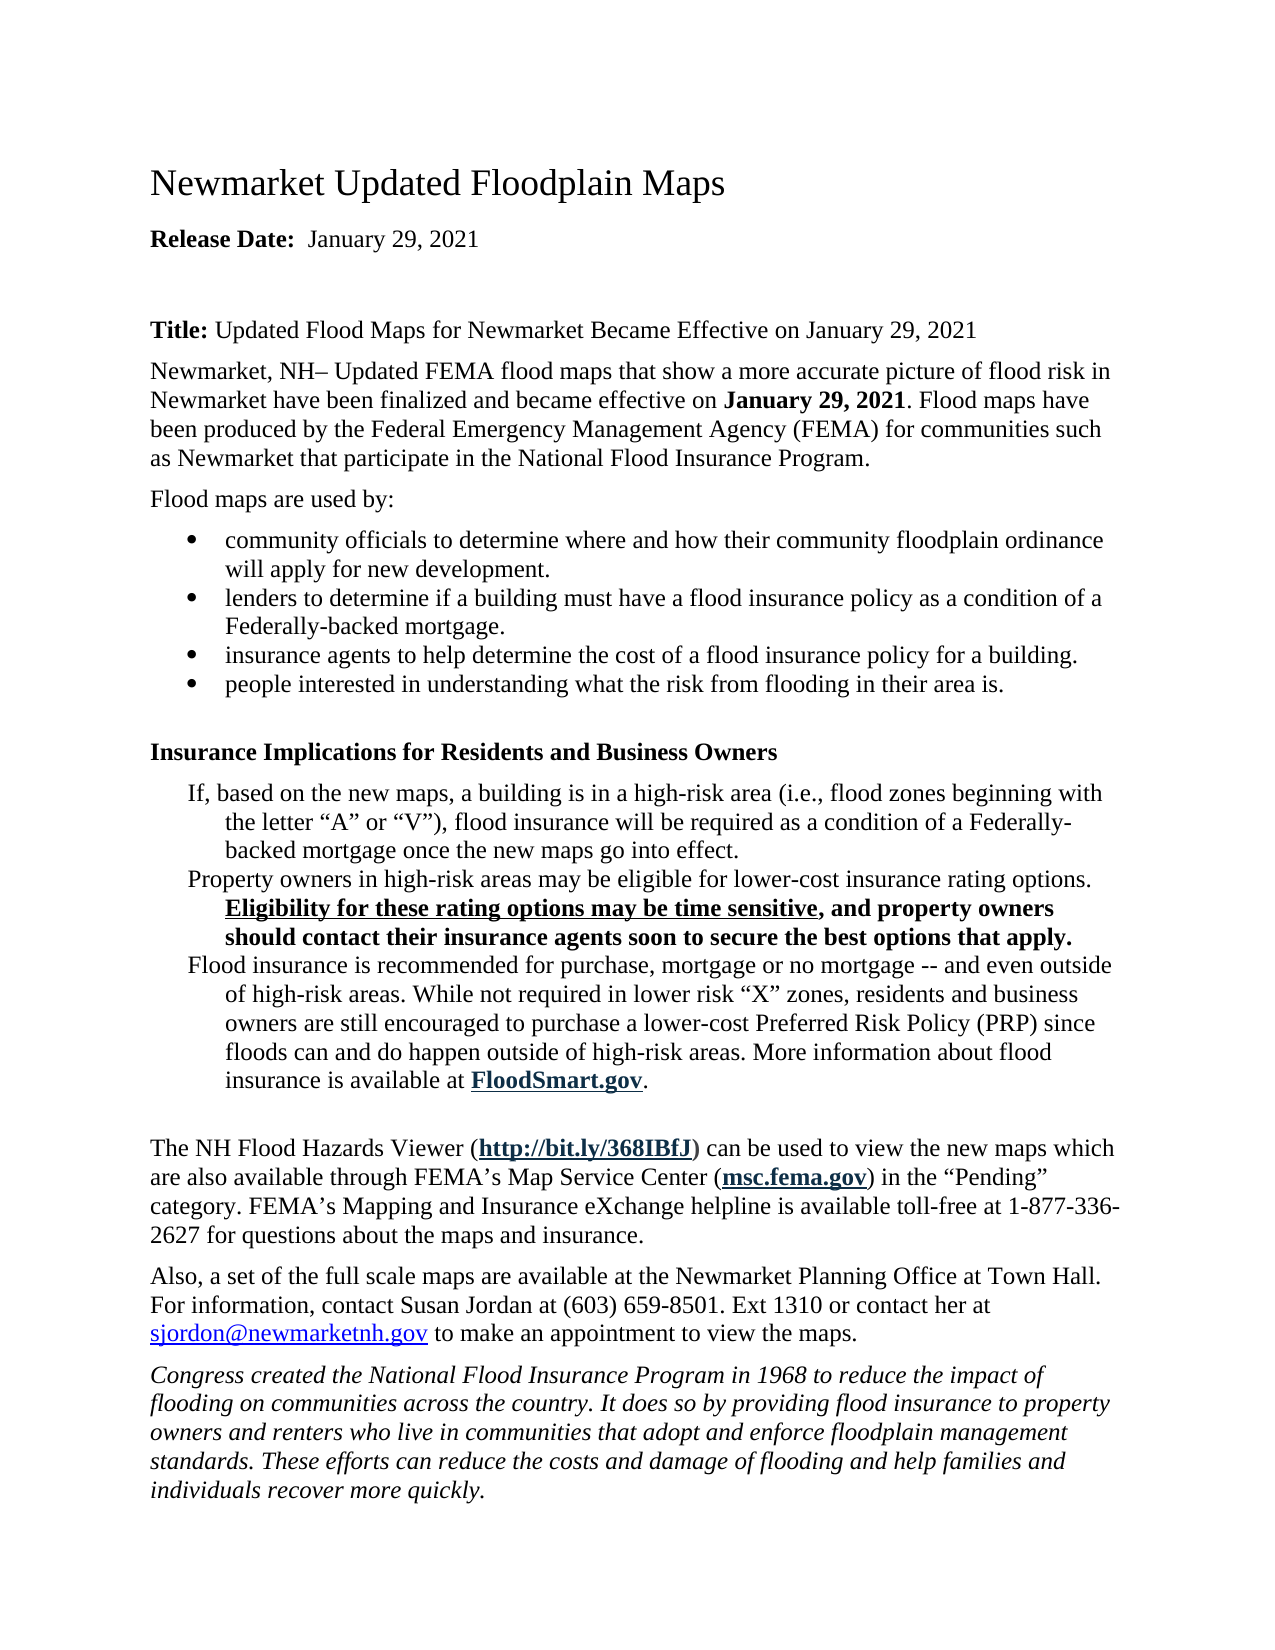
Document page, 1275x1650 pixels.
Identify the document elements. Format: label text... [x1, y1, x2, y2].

text Newmarket, NH– Updated FEMA flood maps that show a more accurate picture of flood risk in Newmarket have been finalized and became effective on January 29, 2021. Flood maps have been produced by the Federal Emergency Management Agency (FEMA) for communities such as Newmarket that participate in the National Flood Insurance Program. [150, 356, 1125, 471]
list insurance agents to help determine the cost of a flood insurance policy for a building. [187, 640, 1125, 669]
list community officials to determine where and how their community floodplain ordinance will apply for new development. [187, 525, 1125, 583]
list people interested in understanding what the risk from flooding in their area is. [187, 669, 1125, 698]
text Title: Updated Flood Maps for Newmarket Became Effective on January 29, 2021 [150, 315, 1125, 344]
list lenders to determine if a building must have a flood insurance policy as a condition of a Federally-backed mortgage. [187, 583, 1125, 640]
text Flood maps are used by: [150, 484, 1125, 513]
text Congress created the National Flood Insurance Program in 1968 to reduce the impact of flooding on communities across the country. It does so by providing flood insurance to property owners and renters who live in communities that adopt and enforce floodplain management standards. These efforts can reduce the costs and damage of flooding and help families and individuals recover more quickly. [150, 1360, 1125, 1532]
text Property owners in high-risk areas may be eligible for lower-cost insurance rating options. Eligibility for these rating options may be time sensitive, and property owners should contact their insurance agents soon to secure the best options that apply. [187, 864, 1125, 951]
text Also, a set of the full scale maps are available at the Newmarket Planning Office at Town Hall. For information, contact Susan Jordan at (603) 659-8501. Ext 1310 or contact her at sjordon@newmarketnh.gov to make an appointment to view the maps. [150, 1261, 1125, 1347]
text Newmarket Updated Floodplain Maps [150, 160, 1125, 203]
text The NH Flood Hazards Viewer (http://bit.ly/368IBfJ) can be used to view the new maps which are also available through FEMA’s Map Service Center (msc.fema.gov) in the “Pending” category. FEMA’s Mapping and Insurance eXchange helpline is available toll-free at 1-877-336-2627 for questions about the maps and insurance. [150, 1133, 1125, 1248]
text If, based on the new maps, a building is in a high-risk area (i.e., flood zones beginning with the letter “A” or “V”), flood insurance will be required as a condition of a Federally- backed mortgage once the new maps go into effect. [187, 778, 1125, 864]
text Release Date: January 29, 2021 [150, 224, 1125, 253]
text Insurance Implications for Residents and Business Owners [150, 737, 1125, 766]
text Flood insurance is recommended for purchase, mortgage or no mortgage -- and even outside of high-risk areas. While not required in lower risk “X” zones, residents and business owners are still encouraged to purchase a lower-cost Preferred Risk Policy (PRP) since floods can and do happen outside of high-risk areas. More information about flood insurance is available at FloodSmart.gov. [187, 951, 1125, 1094]
